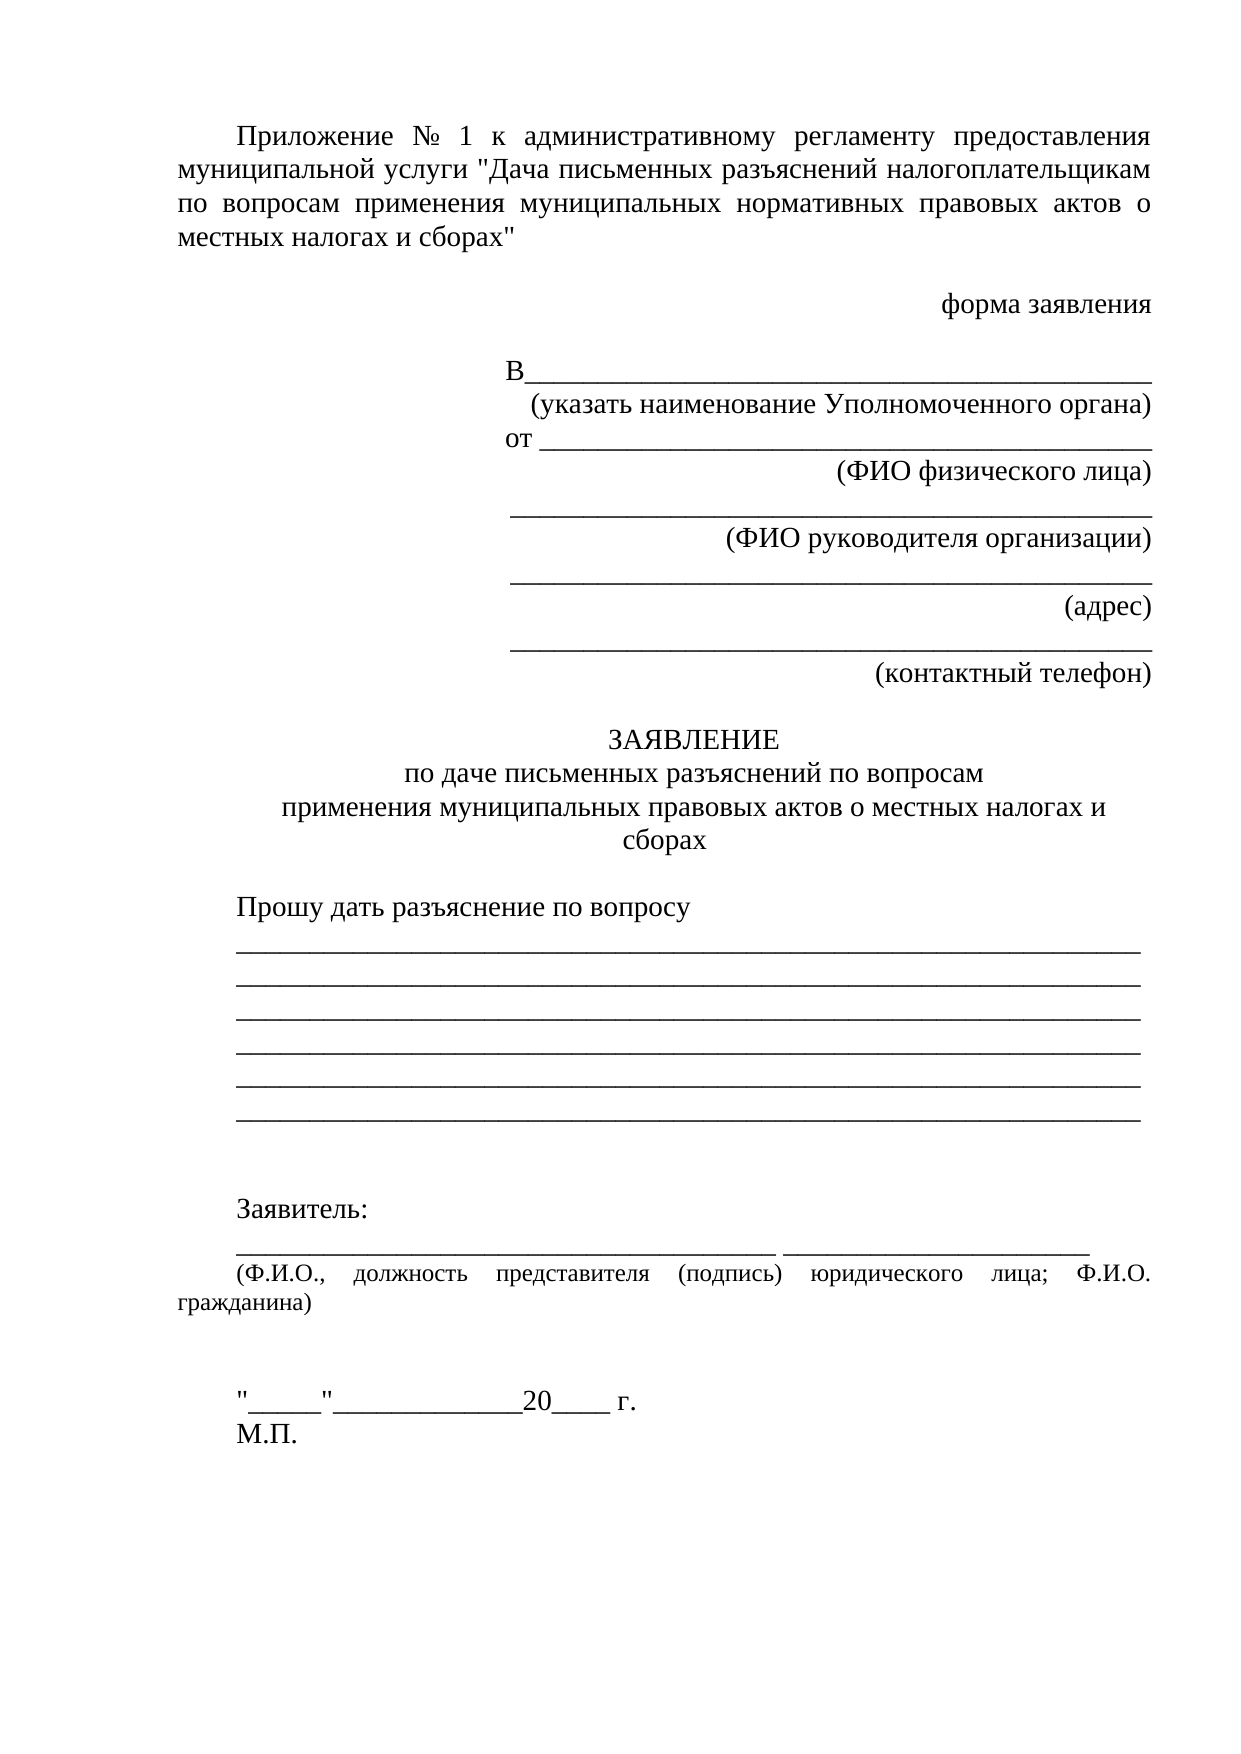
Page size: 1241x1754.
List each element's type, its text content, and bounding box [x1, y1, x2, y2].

text ____________________________________________ [177, 621, 1152, 655]
text (ФИО руководителя организации) [177, 521, 1152, 554]
text ____________________________________________ [177, 487, 1152, 521]
text от __________________________________________ [177, 420, 1152, 453]
text ЗАЯВЛЕНИЕ [177, 722, 1152, 755]
text применения муниципальных правовых актов о местных налогах и сборах [177, 789, 1152, 856]
text _____________________________________ _____________________ [177, 1225, 1152, 1258]
text ______________________________________________________________ [177, 1057, 1152, 1091]
text ____________________________________________ [177, 554, 1152, 588]
text Приложение № 1 к административному регламенту предоставления муниципальной услуги "Дача письменных разъяснений налогоплательщикам по вопросам применения муниципальных нормативных правовых актов о местных налогах и сборах" [177, 118, 1152, 252]
text Заявитель: [177, 1191, 1152, 1225]
text (Ф.И.О., должность представителя (подпись) юридического лица; Ф.И.О. гражданина) [177, 1258, 1152, 1316]
text Прошу дать разъяснение по вопросу [177, 889, 1152, 923]
text ______________________________________________________________ [177, 957, 1152, 990]
text ______________________________________________________________ [177, 1024, 1152, 1057]
text М.П. [177, 1417, 1152, 1450]
text "_____"_____________20____ г. [177, 1383, 1152, 1417]
text ______________________________________________________________ [177, 1091, 1152, 1124]
text (ФИО физического лица) [177, 453, 1152, 487]
text ______________________________________________________________ [177, 923, 1152, 957]
text (адрес) [177, 588, 1152, 621]
text ______________________________________________________________ [177, 990, 1152, 1024]
text форма заявления [177, 286, 1152, 319]
text по даче письменных разъяснений по вопросам [177, 755, 1152, 789]
text В___________________________________________ [177, 353, 1152, 386]
text (контактный телефон) [177, 655, 1152, 688]
text (указать наименование Уполномоченного органа) [177, 386, 1152, 420]
